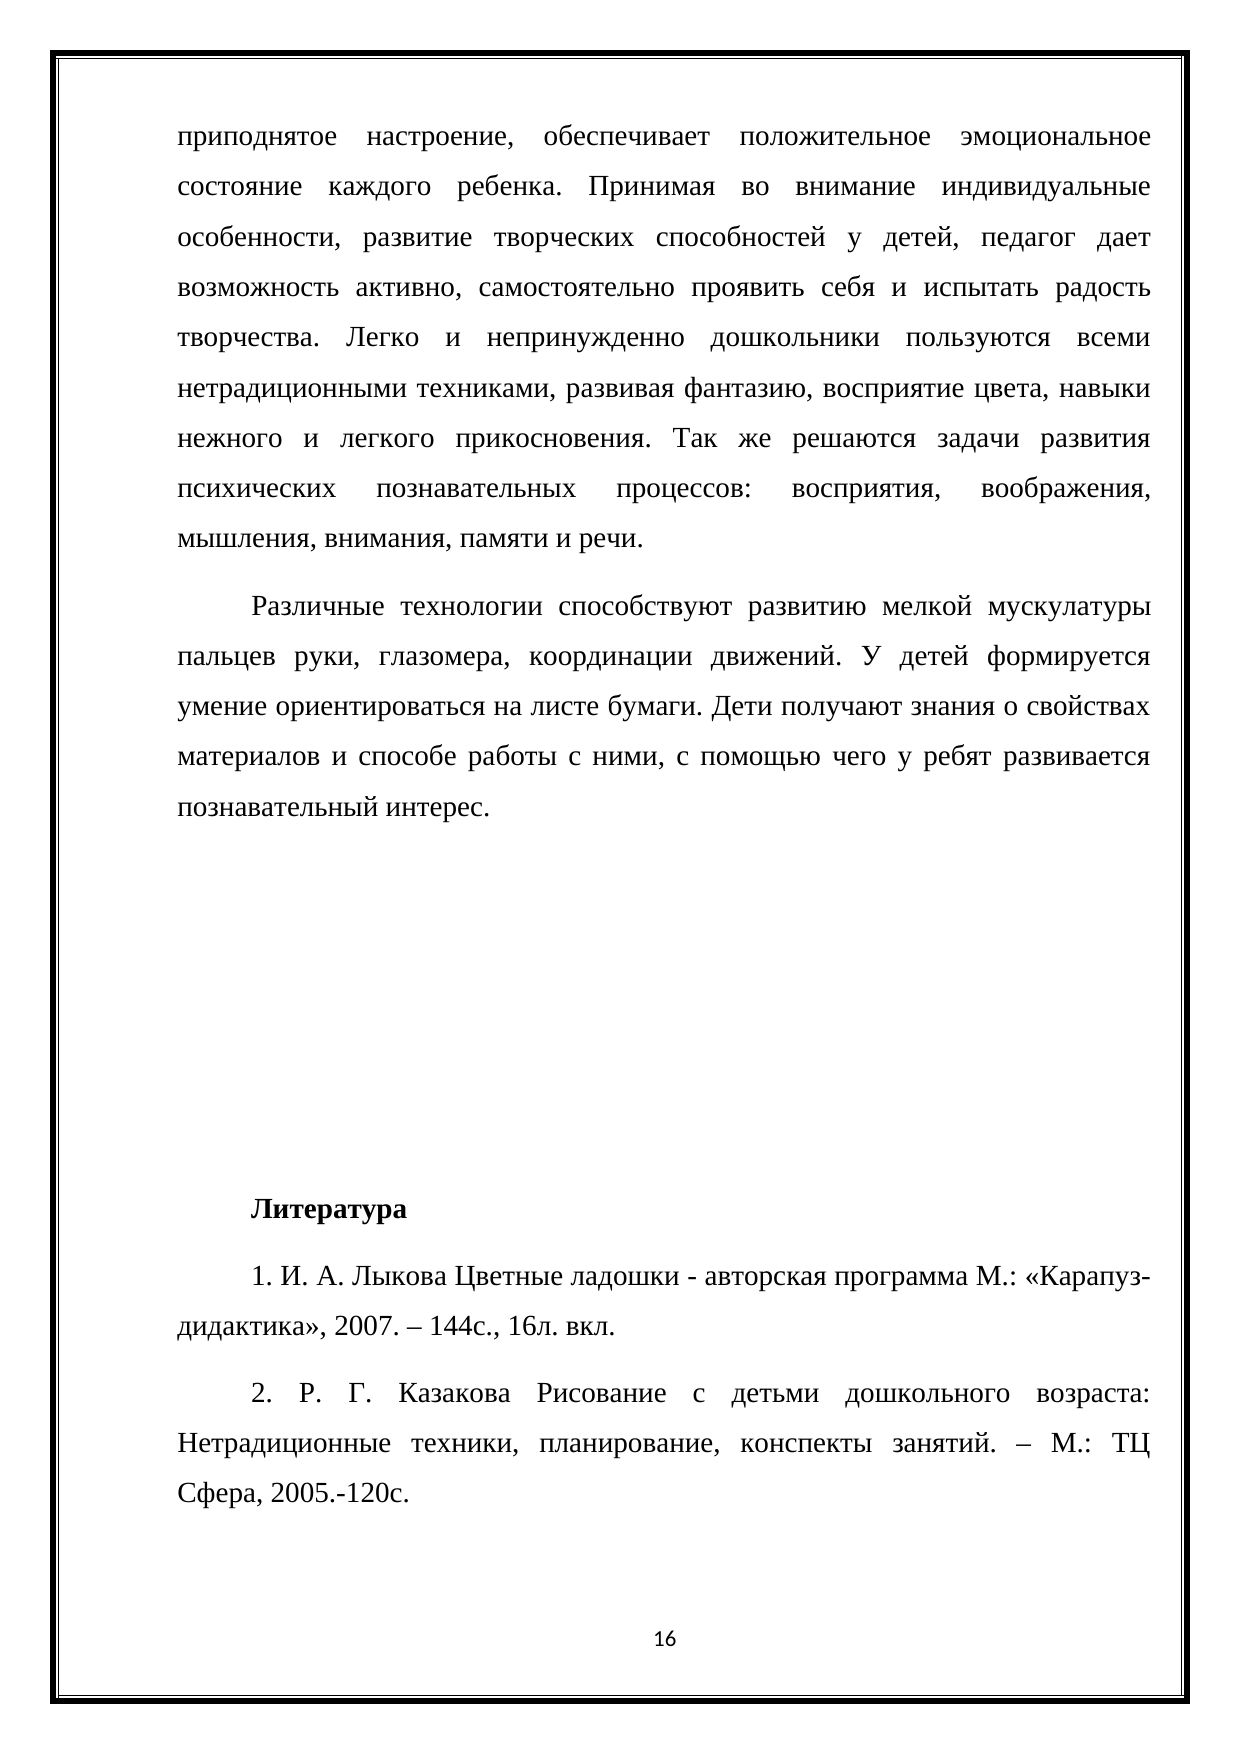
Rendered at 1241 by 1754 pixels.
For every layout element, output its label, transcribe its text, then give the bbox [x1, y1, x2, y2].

text 1. И. А. Лыкова Цветные ладошки - авторская программа М.: «Карапуз-дидактика», 2007. – 144с., 16л. вкл. [177, 1258, 1152, 1342]
text Литература [177, 1191, 1152, 1224]
text Различные технологии способствуют развитию мелкой мускулатуры пальцев руки, глазомера, координации движений. У детей формируется умение ориентироваться на листе бумаги. Дети получают знания о свойствах материалов и способе работы с ними, с помощью чего у ребят развивается познавательный интерес. [177, 588, 1152, 822]
text 2. Р. Г. Казакова Рисование с детьми дошкольного возраста: Нетрадиционные техники, планирование, конспекты занятий. – М.: ТЦ Сфера, 2005.-120с. [177, 1375, 1152, 1509]
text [177, 118, 1152, 554]
